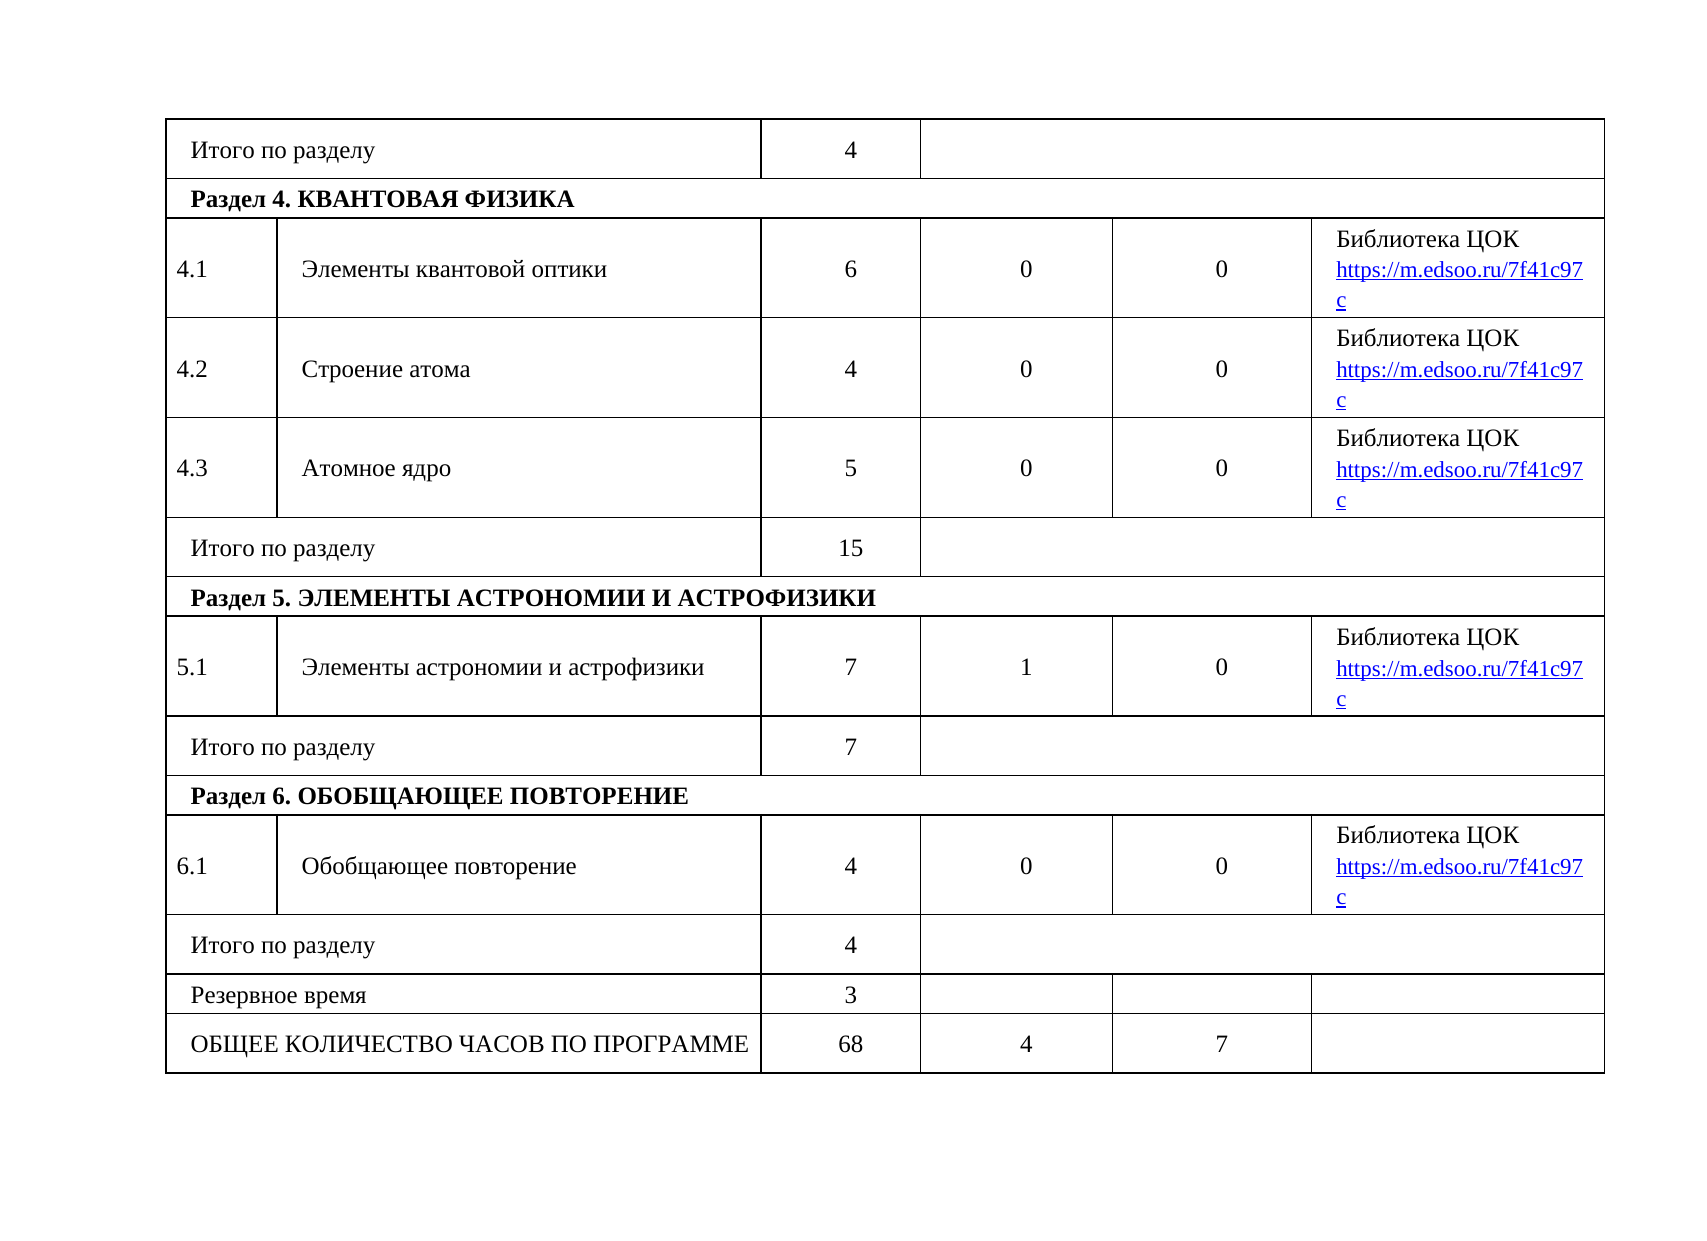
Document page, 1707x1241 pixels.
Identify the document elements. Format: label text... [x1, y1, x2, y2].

table_cell 0 [921, 219, 1112, 317]
table_cell Элементы астрономии и астрофизики [278, 617, 760, 715]
table_cell 0 [1113, 617, 1311, 715]
table_cell 7 [762, 617, 920, 715]
table_cell 4.2 [167, 318, 276, 417]
table_cell 0 [921, 318, 1112, 417]
table_cell 4.1 [167, 219, 276, 317]
table_cell 7 [1113, 1014, 1311, 1072]
table_cell Резервное время [167, 975, 760, 1012]
table_cell 0 [1113, 418, 1311, 516]
table_cell 4 [762, 915, 920, 973]
table_cell [921, 717, 1604, 774]
table_cell Библиотека ЦОК https://m.edsoo.ru/7f41c97c [1312, 418, 1604, 516]
table_cell Строение атома [278, 318, 760, 417]
table_cell [1312, 1014, 1604, 1072]
table_cell Библиотека ЦОК https://m.edsoo.ru/7f41c97c [1312, 617, 1604, 715]
table_cell [921, 915, 1604, 973]
table_cell Итого по разделу [167, 717, 760, 774]
table_cell 5 [762, 418, 920, 516]
table_cell 4.3 [167, 418, 276, 516]
table_cell 4 [762, 816, 920, 914]
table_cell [1312, 318, 1604, 417]
table_cell [921, 975, 1112, 1012]
table_cell 4 [762, 120, 920, 178]
table_cell 3 [762, 975, 920, 1012]
table_cell 1 [921, 617, 1112, 715]
table_cell 6 [762, 219, 920, 317]
table_cell 15 [762, 518, 920, 576]
table_cell Итого по разделу [167, 915, 760, 973]
table_cell Раздел 6. ОБОБЩАЮЩЕЕ ПОВТОРЕНИЕ [167, 776, 1604, 814]
table_cell 0 [921, 816, 1112, 914]
table_cell Атомное ядро [278, 418, 760, 516]
table_cell Раздел 4. КВАНТОВАЯ ФИЗИКА [167, 179, 1604, 217]
table_cell [1113, 975, 1311, 1012]
table_cell Итого по разделу [167, 120, 760, 178]
table_cell Раздел 5. ЭЛЕМЕНТЫ АСТРОНОМИИ И АСТРОФИЗИКИ [167, 577, 1604, 615]
table_cell [921, 518, 1604, 576]
table_cell 5.1 [167, 617, 276, 715]
table_cell ОБЩЕЕ КОЛИЧЕСТВО ЧАСОВ ПО ПРОГРАММЕ [167, 1014, 760, 1072]
table_cell 6.1 [167, 816, 276, 914]
table_cell Обобщающее повторение [278, 816, 760, 914]
table_cell [1312, 975, 1604, 1012]
table_cell 4 [762, 318, 920, 417]
table_cell [921, 120, 1604, 178]
table_cell 4 [921, 1014, 1112, 1072]
table_cell 0 [1113, 219, 1311, 317]
table_cell Библиотека ЦОК https://m.edsoo.ru/7f41c97c [1312, 816, 1604, 914]
table_cell 68 [762, 1014, 920, 1072]
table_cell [1312, 219, 1604, 317]
table_cell 0 [1113, 816, 1311, 914]
table_cell 7 [762, 717, 920, 774]
table_cell 0 [1113, 318, 1311, 417]
table_cell Элементы квантовой оптики [278, 219, 760, 317]
table_cell Итого по разделу [167, 518, 760, 576]
table_cell 0 [921, 418, 1112, 516]
